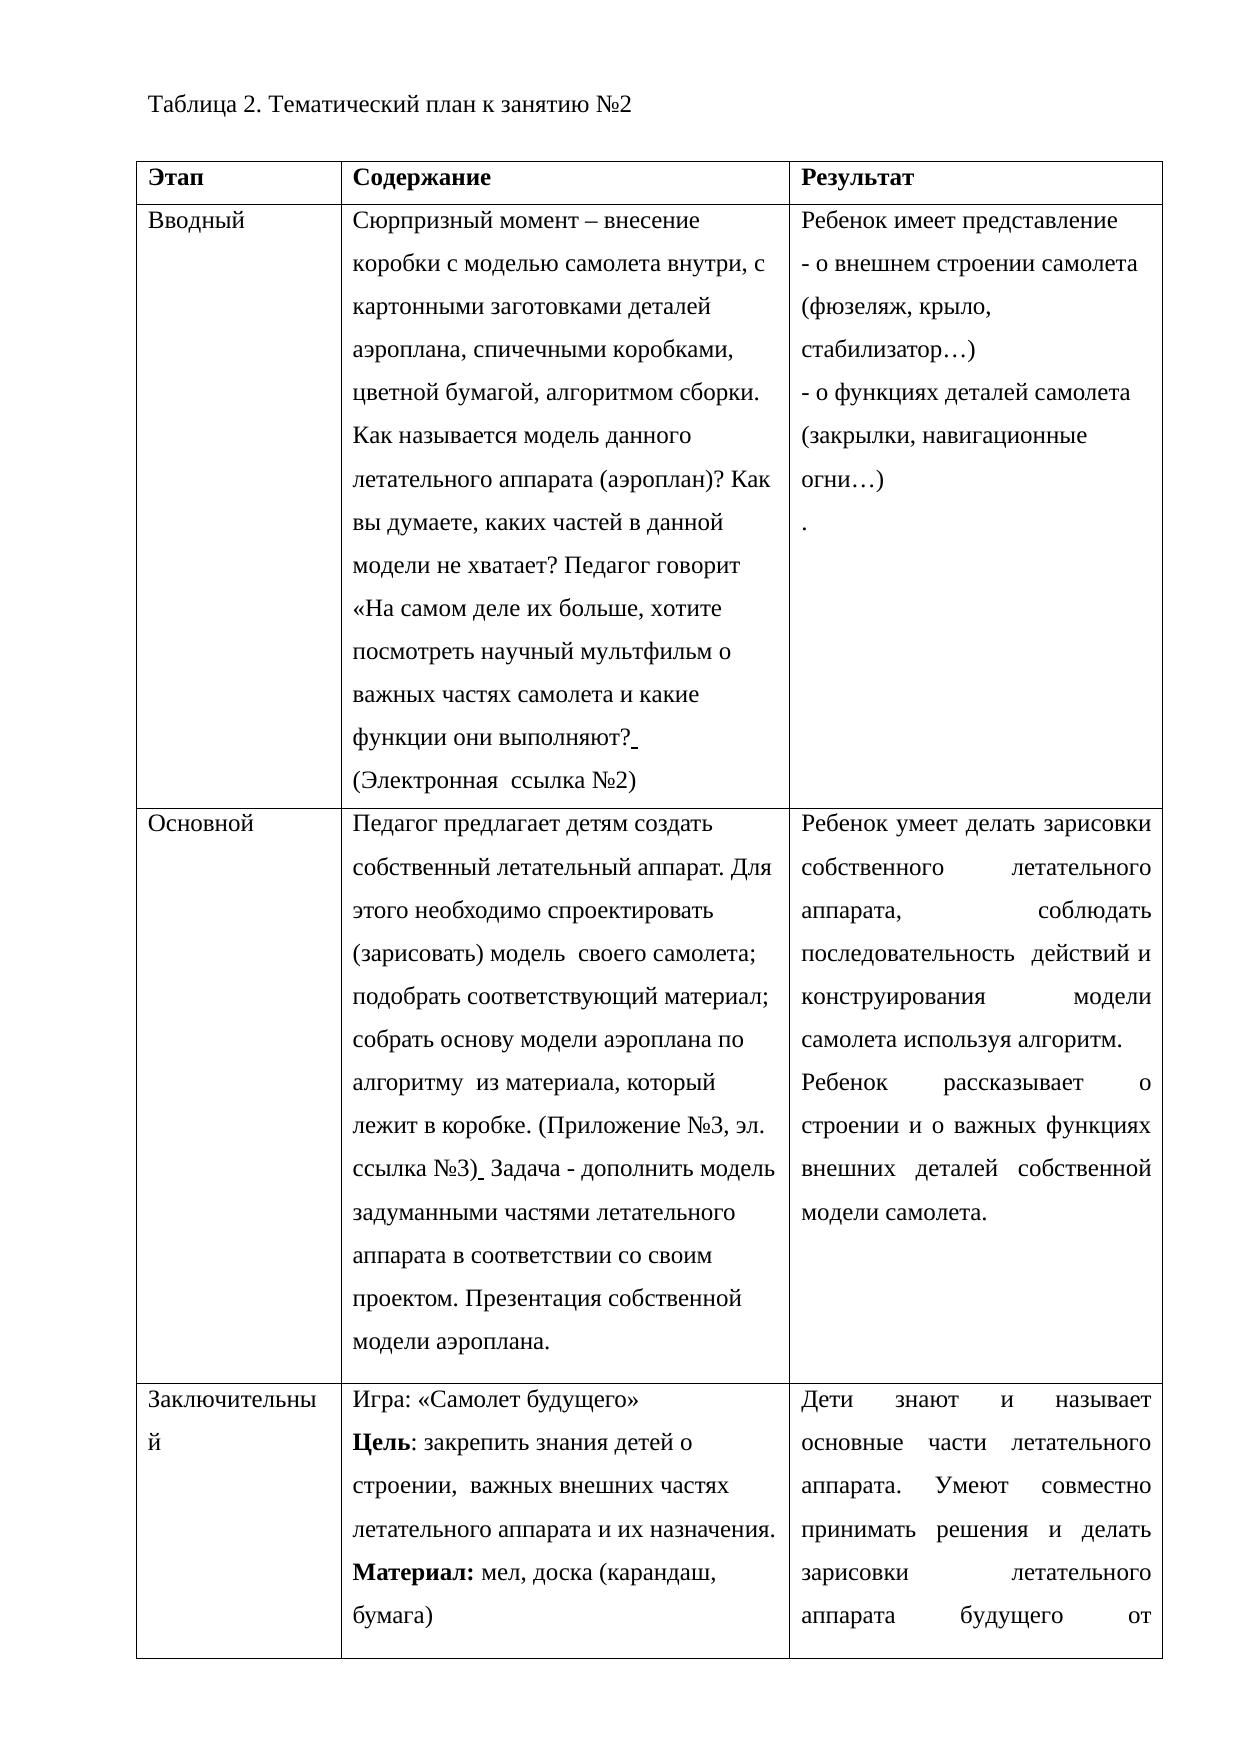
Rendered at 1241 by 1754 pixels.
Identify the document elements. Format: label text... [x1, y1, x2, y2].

table_cell Ребенок умеет делать зарисовки собственного летательного аппарата, соблюдать последовательность действий и конструирования модели самолета используя алгоритм. Ребенок рассказывает о строении и о важных функциях внешних деталей собственной модели самолета. [790, 809, 1162, 1383]
table_cell Заключительный [137, 1384, 341, 1657]
table_header Содержание [342, 162, 789, 204]
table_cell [790, 1384, 1162, 1657]
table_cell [342, 1384, 789, 1657]
table_cell Вводный [137, 205, 341, 807]
table_cell Основной [137, 809, 341, 1383]
table_header Этап [137, 162, 341, 204]
table_cell Сюрпризный момент – внесение коробки с моделью самолета внутри, с картонными заготовками деталей аэроплана, спичечными коробками, цветной бумагой, алгоритмом сборки. Как называется модель данного летательного аппарата (аэроплан)? Как вы думаете, каких частей в данной модели не хватает? Педагог говорит «На самом деле их больше, хотите посмотреть научный мультфильм о важных частях самолета и какие функции они выполняют? (Электронная ссылка №2) [342, 205, 789, 807]
text Таблица 2. Тематический план к занятию №2 [148, 89, 1152, 117]
table_header Результат [790, 162, 1162, 204]
table_cell Педагог предлагает детям создать собственный летательный аппарат. Для этого необходимо спроектировать (зарисовать) модель своего самолета; подобрать соответствующий материал; собрать основу модели аэроплана по алгоритму из материала, который лежит в коробке. (Приложение №3, эл. ссылка №3) Задача - дополнить модель задуманными частями летательного аппарата в соответствии со своим проектом. Презентация собственной модели аэроплана. [342, 809, 789, 1383]
table_cell Ребенок имеет представление - о внешнем строении самолета (фюзеляж, крыло, стабилизатор…) - о функциях деталей самолета (закрылки, навигационные огни…) . [790, 205, 1162, 807]
